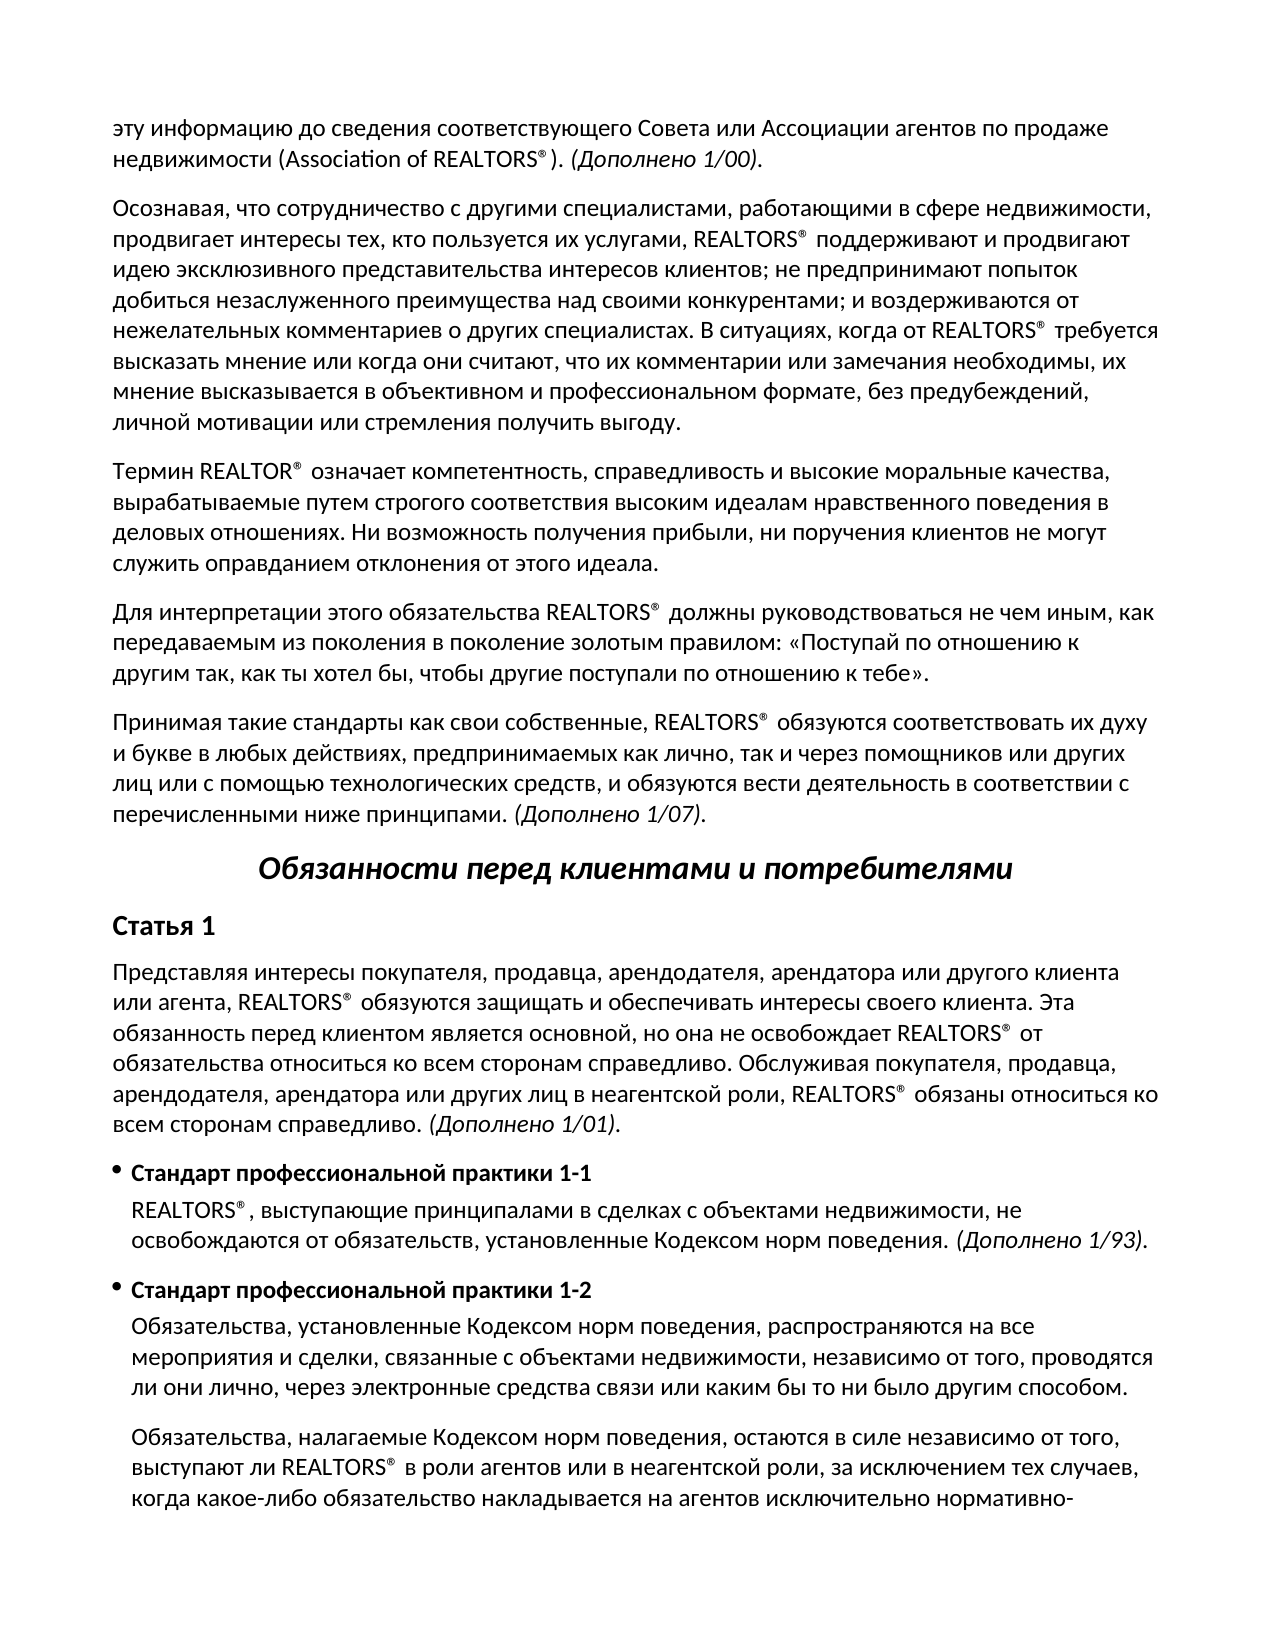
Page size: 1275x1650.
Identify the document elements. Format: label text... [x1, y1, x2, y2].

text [131, 1421, 1162, 1512]
text Обязанности перед клиентами и потребителями [112, 847, 1162, 888]
text Стандарт профессиональной практики 1-1 [112, 1157, 1162, 1188]
text Термин REALTOR® означает компетентность, справедливость и высокие моральные качества, вырабатываемые путем строгого соответствия высоким идеалам нравственного поведения в деловых отношениях. Ни возможность получения прибыли, ни поручения клиентов не могут служить оправданием отклонения от этого идеала. [112, 455, 1162, 577]
text Стандарт профессиональной практики 1-2 [112, 1274, 1162, 1304]
text Для интерпретации этого обязательства REALTORS® должны руководствоваться не чем иным, как передаваемым из поколения в поколение золотым правилом: «Поступай по отношению к другим так, как ты хотел бы, чтобы другие поступали по отношению к тебе». [112, 596, 1162, 688]
text Представляя интересы покупателя, продавца, арендодателя, арендатора или другого клиента или агента, REALTORS® обязуются защищать и обеспечивать интересы своего клиента. Эта обязанность перед клиентом является основной, но она не освобождает REALTORS® от обязательства относиться ко всем сторонам справедливо. Обслуживая покупателя, продавца, арендодателя, арендатора или других лиц в неагентской роли, REALTORS® обязаны относиться ко всем сторонам справедливо. (Дополнено 1/01). [112, 956, 1162, 1139]
text Осознавая, что сотрудничество с другими специалистами, работающими в сфере недвижимости, продвигает интересы тех, кто пользуется их услугами, REALTORS® поддерживают и продвигают идею эксклюзивного представительства интересов клиентов; не предпринимают попыток добиться незаслуженного преимущества над своими конкурентами; и воздерживаются от нежелательных комментариев о других специалистах. В ситуациях, когда от REALTORS® требуется высказать мнение или когда они считают, что их комментарии или замечания необходимы, их мнение высказывается в объективном и профессиональном формате, без предубеждений, личной мотивации или стремления получить выгоду. [112, 192, 1162, 436]
text Обязательства, установленные Кодексом норм поведения, распространяются на все мероприятия и сделки, связанные с объектами недвижимости, независимо от того, проводятся ли они лично, через электронные средства связи или каким бы то ни было другим способом. [131, 1310, 1162, 1402]
text Принимая такие стандарты как свои собственные, REALTORS® обязуются соответствовать их духу и букве в любых действиях, предпринимаемых как лично, так и через помощников или других лиц или с помощью технологических средств, и обязуются вести деятельность в соответствии с перечисленными ниже принципами. (Дополнено 1/07). [112, 706, 1162, 828]
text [112, 112, 1162, 173]
text Статья 1 [112, 907, 1162, 942]
text REALTORS®, выступающие принципалами в сделках с объектами недвижимости, не освобождаются от обязательств, установленные Кодексом норм поведения. (Дополнено 1/93). [131, 1194, 1162, 1255]
